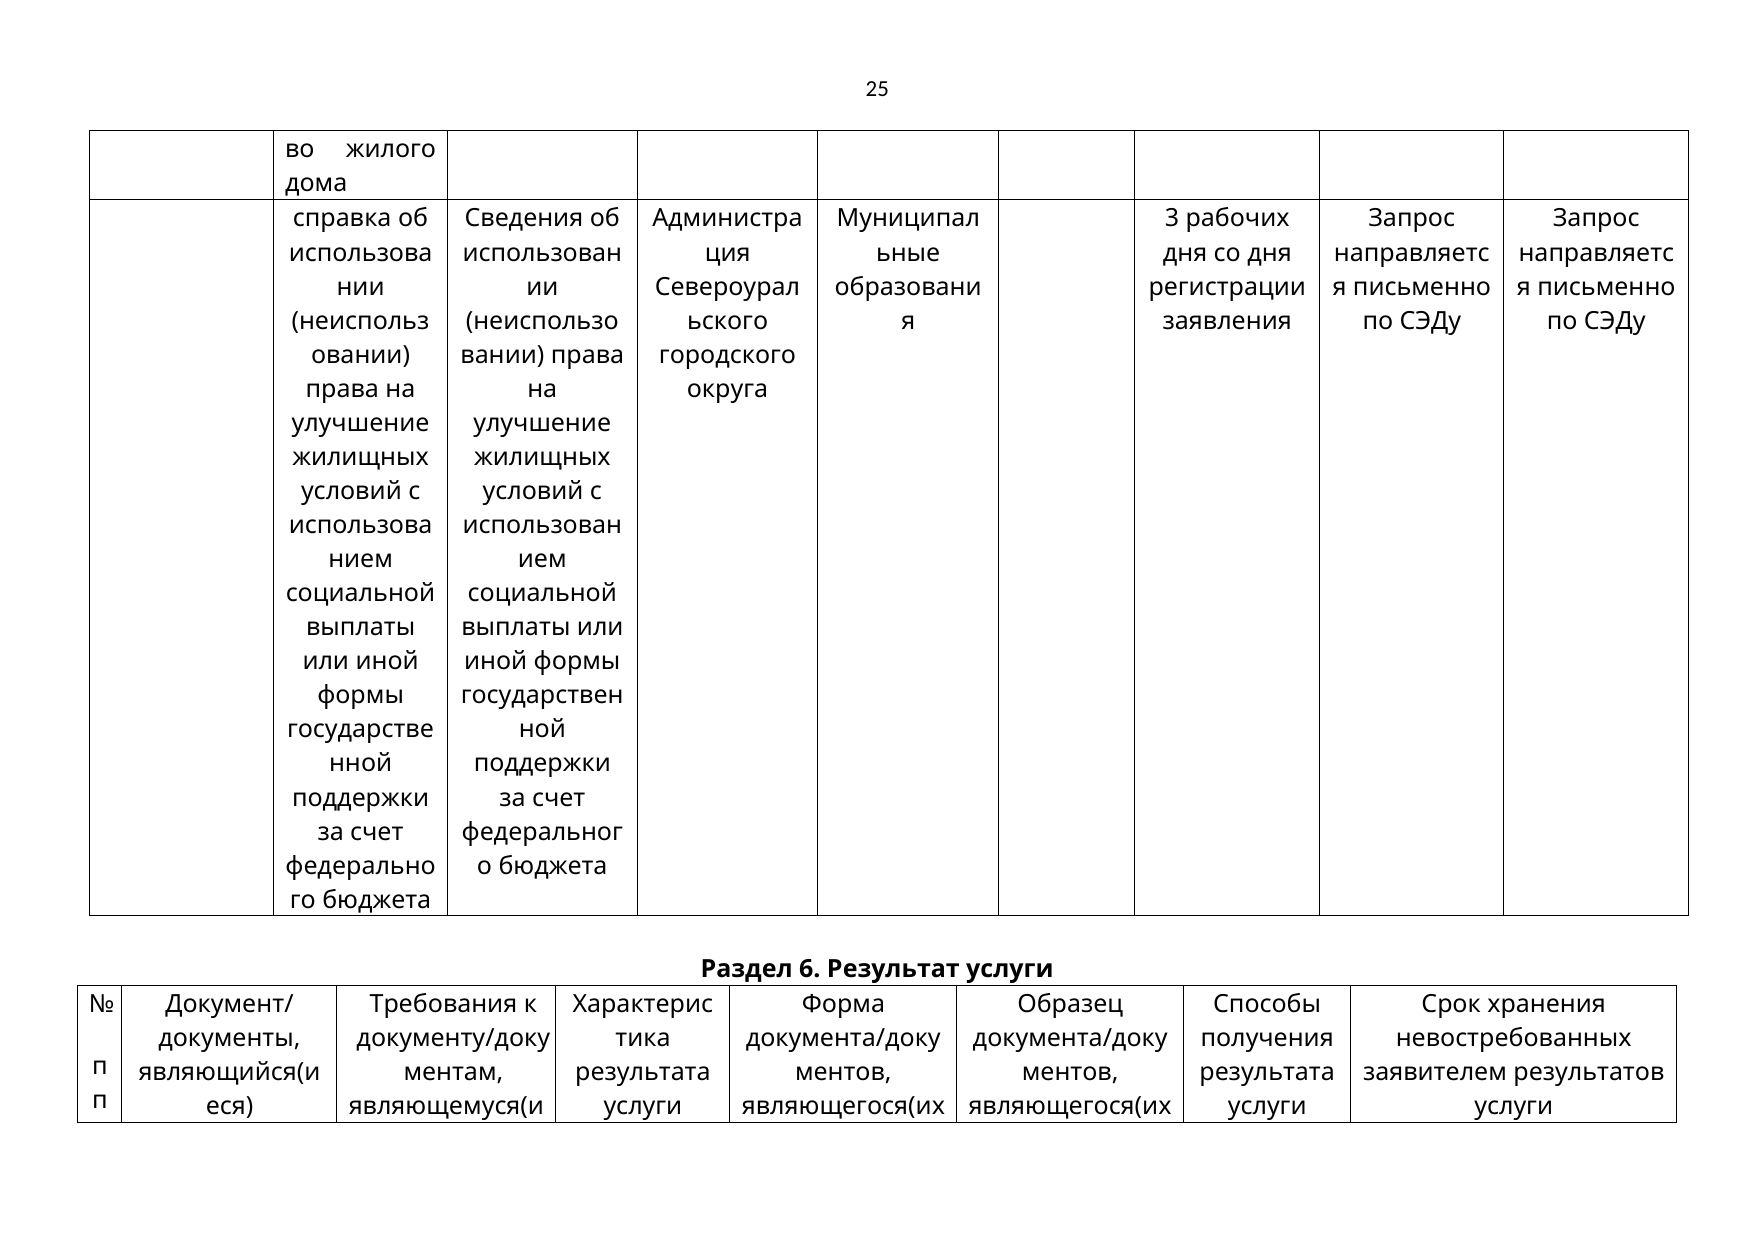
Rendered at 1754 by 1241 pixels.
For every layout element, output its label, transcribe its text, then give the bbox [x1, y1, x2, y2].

table_cell [999, 131, 1134, 199]
table_cell Запрос направляется письменно по СЭДу [1320, 200, 1503, 915]
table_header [337, 986, 555, 1122]
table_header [957, 986, 1183, 1122]
table_cell [999, 200, 1134, 915]
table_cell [638, 131, 817, 199]
table_cell Сведения об использовании (неиспользовании) права на улучшение жилищных условий с использованием социальной выплаты или иной формы государственной поддержки за счет федерального бюджета [448, 200, 637, 915]
table_cell справка об использовании (неиспользовании) права на улучшение жилищных условий с использованием социальной выплаты или иной формы государственной поддержки за счет федерального бюджета [274, 200, 447, 915]
table_cell Запрос направляется письменно по СЭДу [1504, 200, 1688, 915]
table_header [730, 986, 956, 1122]
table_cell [818, 131, 998, 199]
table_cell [274, 131, 447, 199]
table_cell [90, 200, 273, 915]
table_cell [90, 131, 273, 199]
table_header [556, 986, 729, 1122]
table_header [1184, 986, 1350, 1122]
table_cell 3 рабочих дня со дня регистрации заявления [1135, 200, 1319, 915]
table_cell Администрация Североуральского городского округа [638, 200, 817, 915]
table_cell Муниципальные образования [818, 200, 998, 915]
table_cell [448, 131, 637, 199]
table_header Срок хранения невостребованных заявителем результатов услуги [1351, 986, 1676, 1122]
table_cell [1504, 131, 1688, 199]
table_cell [1320, 131, 1503, 199]
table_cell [1135, 131, 1319, 199]
table_header № пп [78, 986, 121, 1122]
text Раздел 6. Результат услуги [89, 951, 1665, 984]
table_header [122, 986, 336, 1122]
